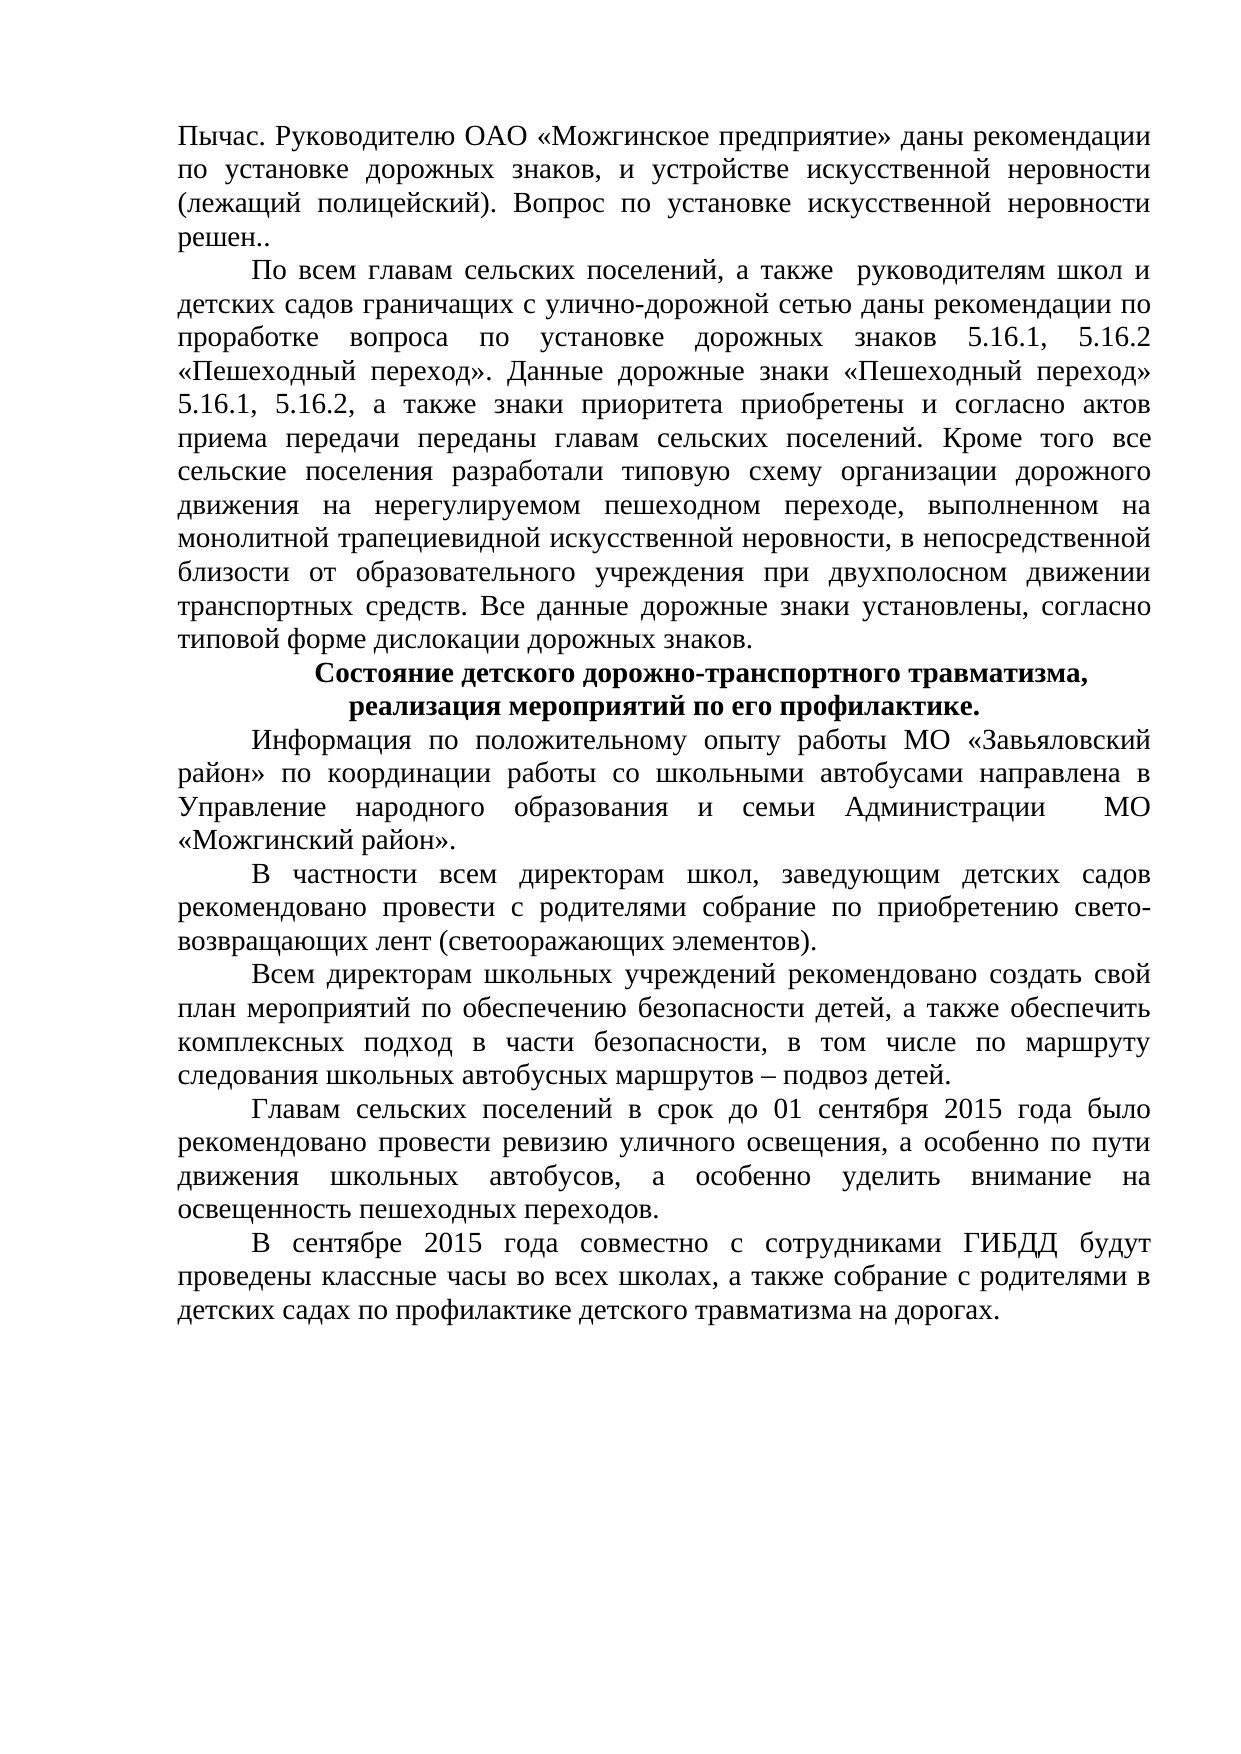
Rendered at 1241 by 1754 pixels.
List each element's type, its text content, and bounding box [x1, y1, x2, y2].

text В частности всем директорам школ, заведующим детских садов рекомендовано провести с родителями собрание по приобретению свето-возвращающих лент (светооражающих элементов). [177, 856, 1152, 957]
text Всем директорам школьных учреждений рекомендовано создать свой план мероприятий по обеспечению безопасности детей, а также обеспечить комплексных подход в части безопасности, в том числе по маршруту следования школьных автобусных маршрутов – подвоз детей. [177, 957, 1152, 1091]
text Информация по положительному опыту работы МО «Завьяловский район» по координации работы со школьными автобусами направлена в Управление народного образования и семьи Администрации МО «Можгинский район». [177, 722, 1152, 856]
text В сентябре 2015 года совместно с сотрудниками ГИБДД будут проведены классные часы во всех школах, а также собрание с родителями в детских садах по профилактике детского травматизма на дорогах. [177, 1225, 1152, 1326]
text Главам сельских поселений в срок до 01 сентября 2015 года было рекомендовано провести ревизию уличного освещения, а особенно по пути движения школьных автобусов, а особенно уделить внимание на освещенность пешеходных переходов. [177, 1091, 1152, 1225]
text Состояние детского дорожно-транспортного травматизма, реализация мероприятий по его профилактике. [177, 655, 1152, 722]
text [177, 118, 1152, 252]
text По всем главам сельских поселений, а также руководителям школ и детских садов граничащих с улично-дорожной сетью даны рекомендации по проработке вопроса по установке дорожных знаков 5.16.1, 5.16.2 «Пешеходный переход». Данные дорожные знаки «Пешеходный переход» 5.16.1, 5.16.2, а также знаки приоритета приобретены и согласно актов приема передачи переданы главам сельских поселений. Кроме того все сельские поселения разработали типовую схему организации дорожного движения на нерегулируемом пешеходном переходе, выполненном на монолитной трапециевидной искусственной неровности, в непосредственной близости от образовательного учреждения при двухполосном движении транспортных средств. Все данные дорожные знаки установлены, согласно типовой форме дислокации дорожных знаков. [177, 252, 1152, 655]
